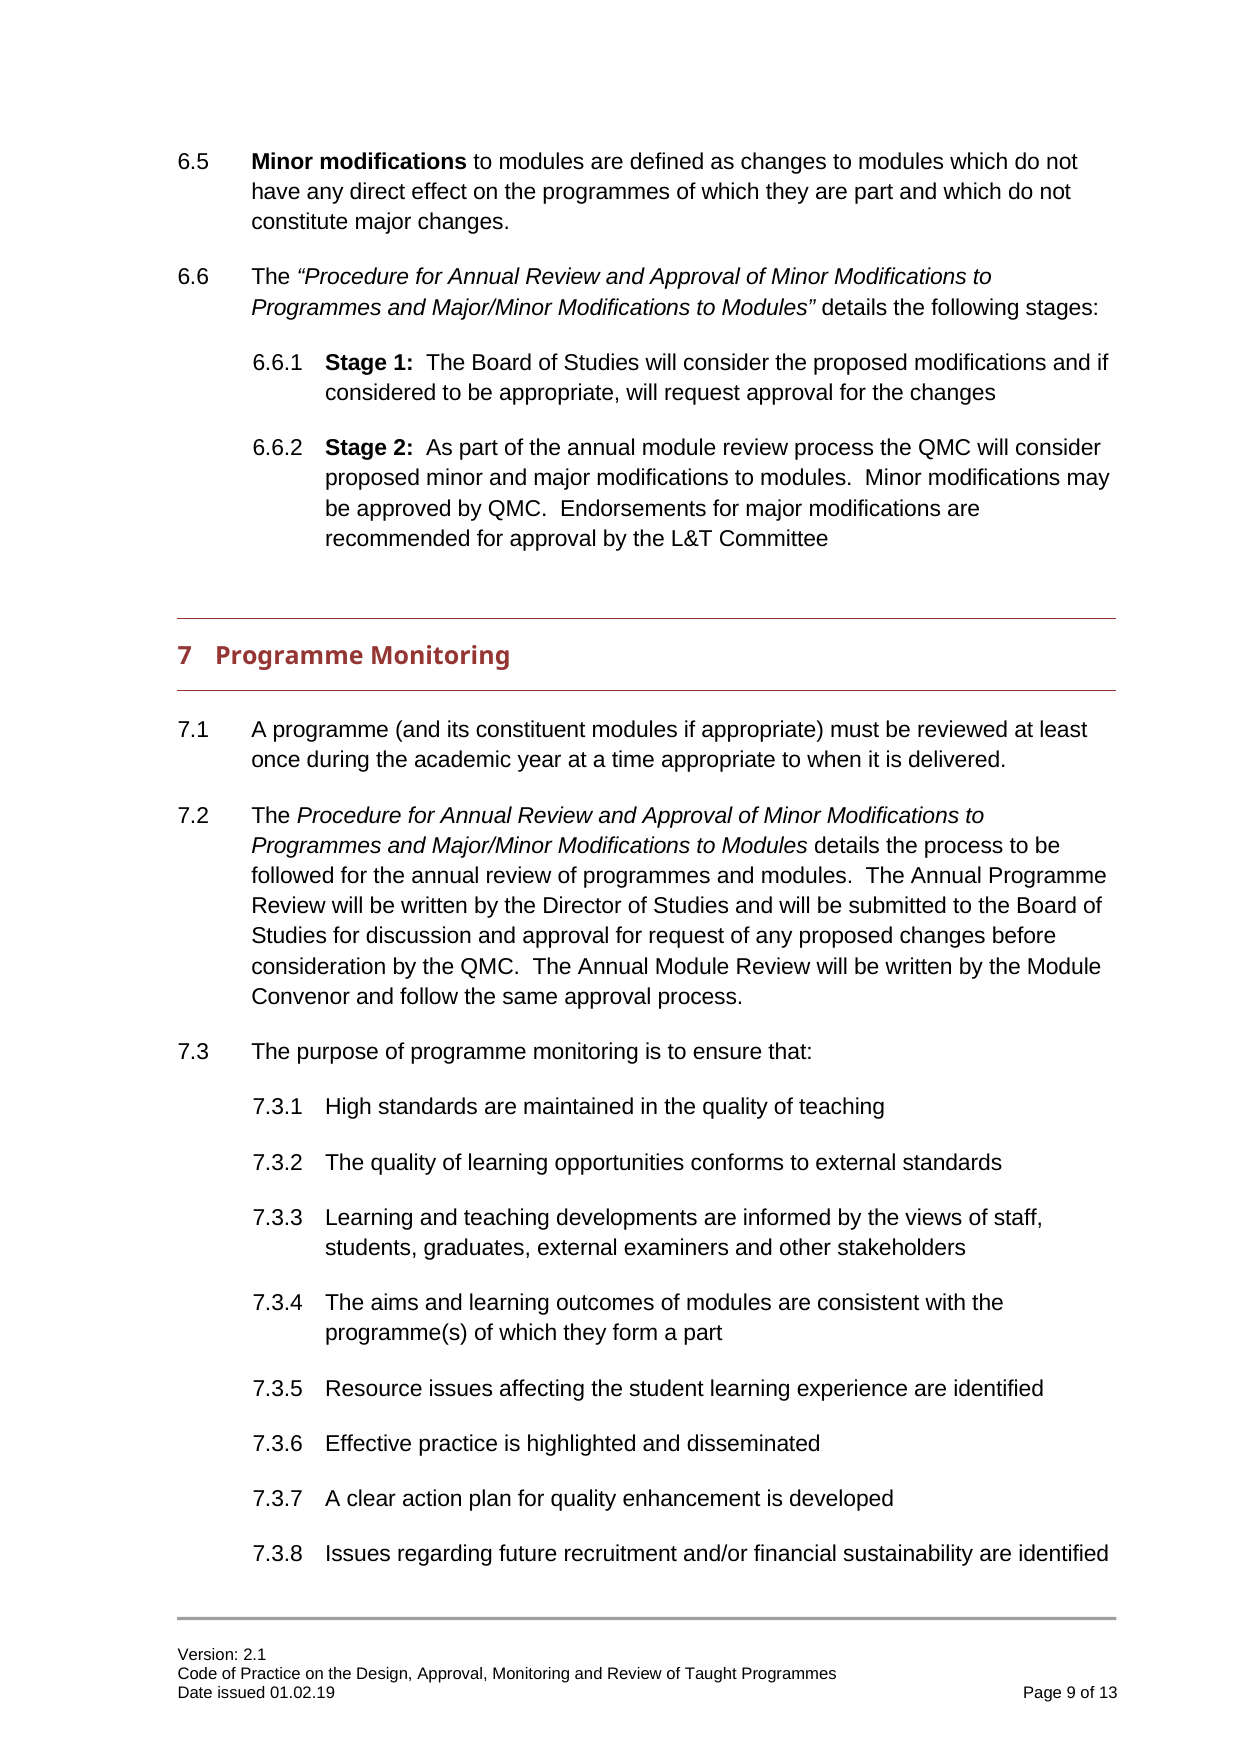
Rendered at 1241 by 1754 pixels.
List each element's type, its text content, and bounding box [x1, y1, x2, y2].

list Stage 2: As part of the annual module review process the QMC will consider proposed minor and major modifications to modules. Minor modifications may be approved by QMC. Endorsements for major modifications are recommended for approval by the L&T Committee [252, 434, 1116, 551]
list High standards are maintained in the quality of teaching [252, 1093, 1116, 1119]
list A clear action plan for quality enhancement is developed [252, 1485, 1116, 1511]
list A programme (and its constituent modules if appropriate) must be reviewed at least once during the academic year at a time appropriate to when it is delivered. [177, 716, 1116, 773]
list Resource issues affecting the student learning experience are identified [252, 1374, 1116, 1401]
list Stage 1: The Board of Studies will consider the proposed modifications and if considered to be appropriate, will request approval for the changes [252, 349, 1116, 405]
list The Procedure for Annual Review and Approval of Minor Modifications to Programmes and Major/Minor Modifications to Modules details the process to be followed for the annual review of programmes and modules. The Annual Programme Review will be written by the Director of Studies and will be submitted to the Board of Studies for discussion and approval for request of any proposed changes before consideration by the QMC. The Annual Module Review will be written by the Module Convenor and follow the same approval process. [177, 802, 1116, 1009]
list The aims and learning outcomes of modules are consistent with the programme(s) of which they form a part [252, 1289, 1116, 1346]
subtitle Programme Monitoring [177, 619, 1116, 690]
list The purpose of programme monitoring is to ensure that: [177, 1038, 1116, 1064]
list Minor modifications to modules are defined as changes to modules which do not have any direct effect on the programmes of which they are part and which do not constitute major changes. [177, 148, 1116, 234]
list Effective practice is highlighted and disseminated [252, 1430, 1116, 1456]
list The “Procedure for Annual Review and Approval of Minor Modifications to Programmes and Major/Minor Modifications to Modules” details the following stages: [177, 263, 1116, 320]
list Issues regarding future recruitment and/or financial sustainability are identified [252, 1540, 1116, 1566]
list Learning and teaching developments are informed by the views of staff, students, graduates, external examiners and other stakeholders [252, 1204, 1116, 1260]
list The quality of learning opportunities conforms to external standards [252, 1148, 1116, 1175]
